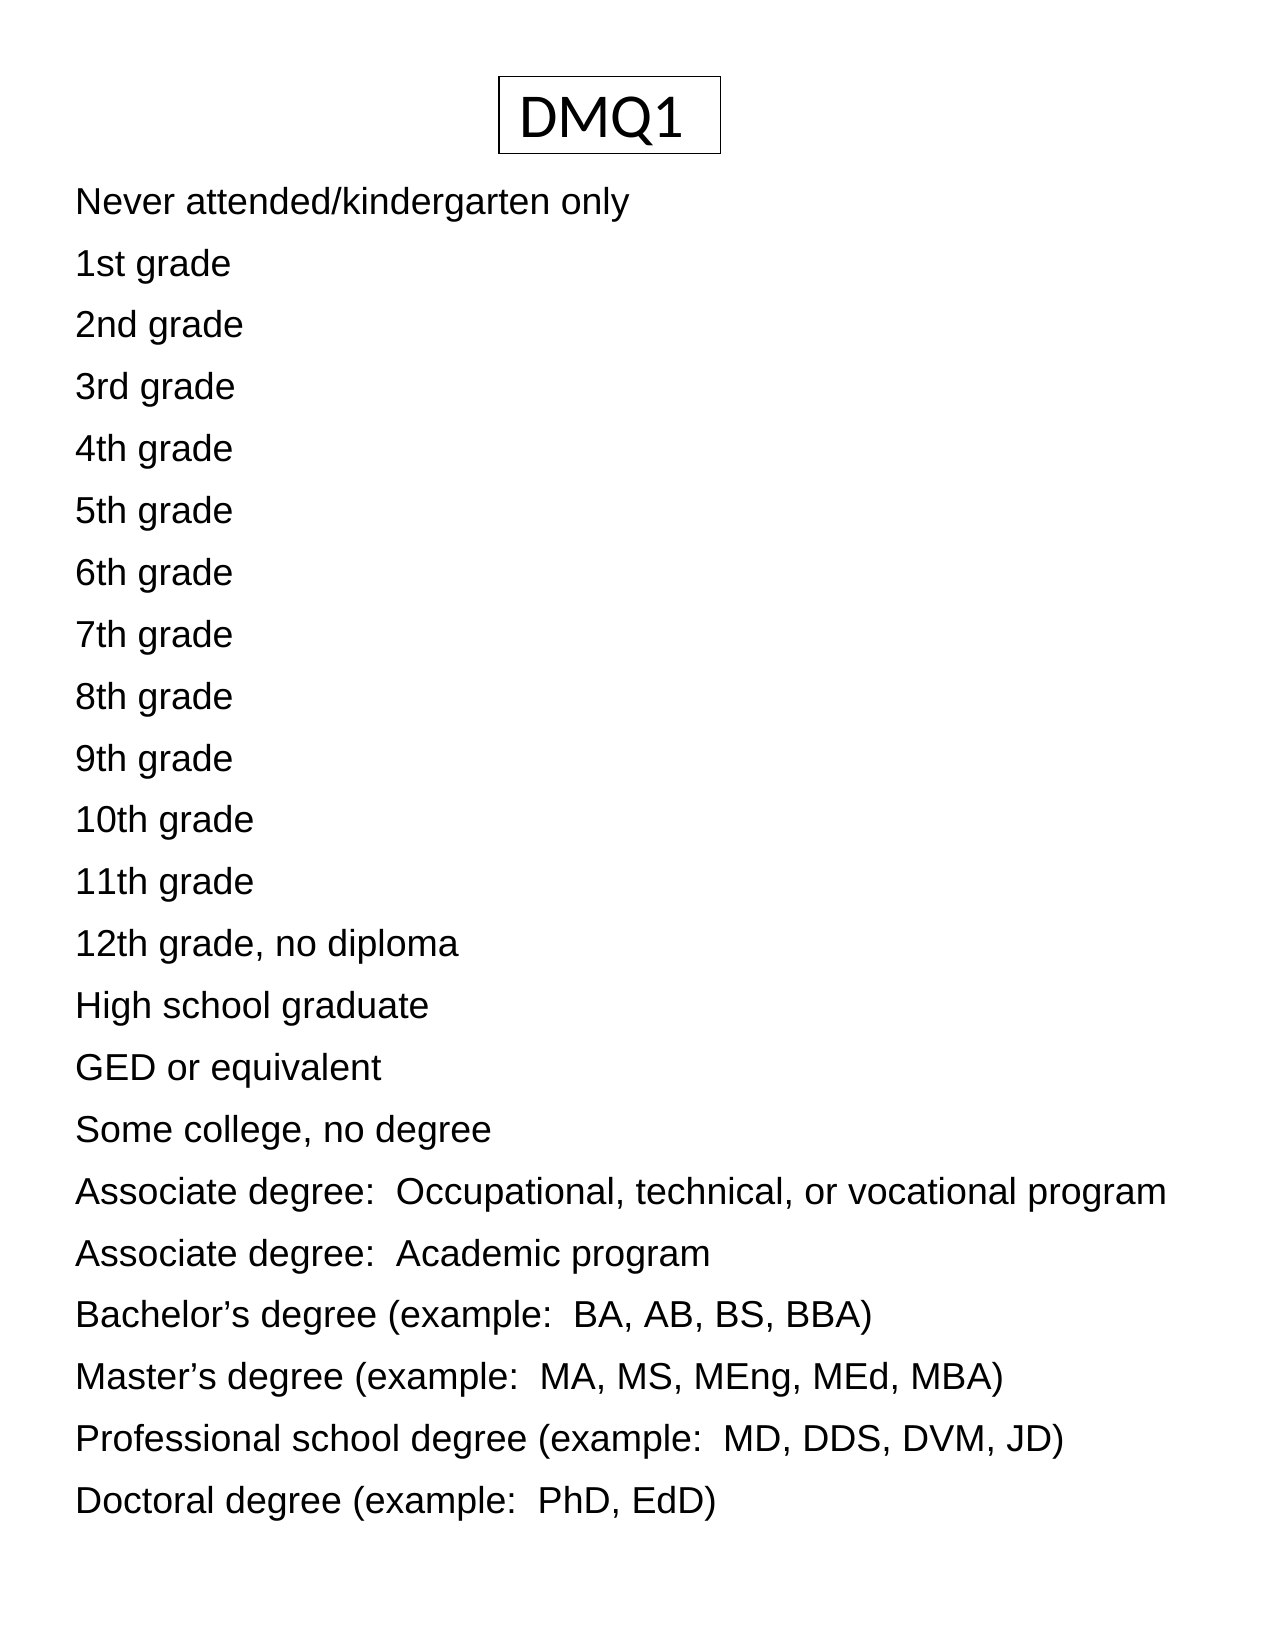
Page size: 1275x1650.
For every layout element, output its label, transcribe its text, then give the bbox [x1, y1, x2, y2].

text 7th grade [75, 612, 1200, 655]
text 6th grade [75, 550, 1200, 593]
text 1st grade [75, 241, 1200, 284]
text 11th grade [75, 859, 1200, 903]
text 2nd grade [75, 303, 1200, 346]
text 4th grade [75, 426, 1200, 469]
text Master’s degree (example: MA, MS, MEng, MEd, MBA) [75, 1354, 1200, 1398]
text 5th grade [75, 488, 1200, 531]
text Associate degree: Academic program [75, 1231, 1200, 1274]
text High school graduate [75, 983, 1200, 1026]
text Doctoral degree (example: PhD, EdD) [75, 1478, 1200, 1521]
text Associate degree: Occupational, technical, or vocational program [75, 1169, 1200, 1212]
text Some college, no degree [75, 1107, 1200, 1150]
text Professional school degree (example: MD, DDS, DVM, JD) [75, 1416, 1200, 1459]
text 9th grade [75, 736, 1200, 779]
text 8th grade [75, 674, 1200, 717]
text 10th grade [75, 798, 1200, 841]
text 12th grade, no diploma [75, 921, 1200, 964]
text 3rd grade [75, 364, 1200, 408]
text Never attended/kindergarten only [75, 179, 1200, 222]
text Bachelor’s degree (example: BA, AB, BS, BBA) [75, 1293, 1200, 1336]
text GED or equivalent [75, 1045, 1200, 1088]
